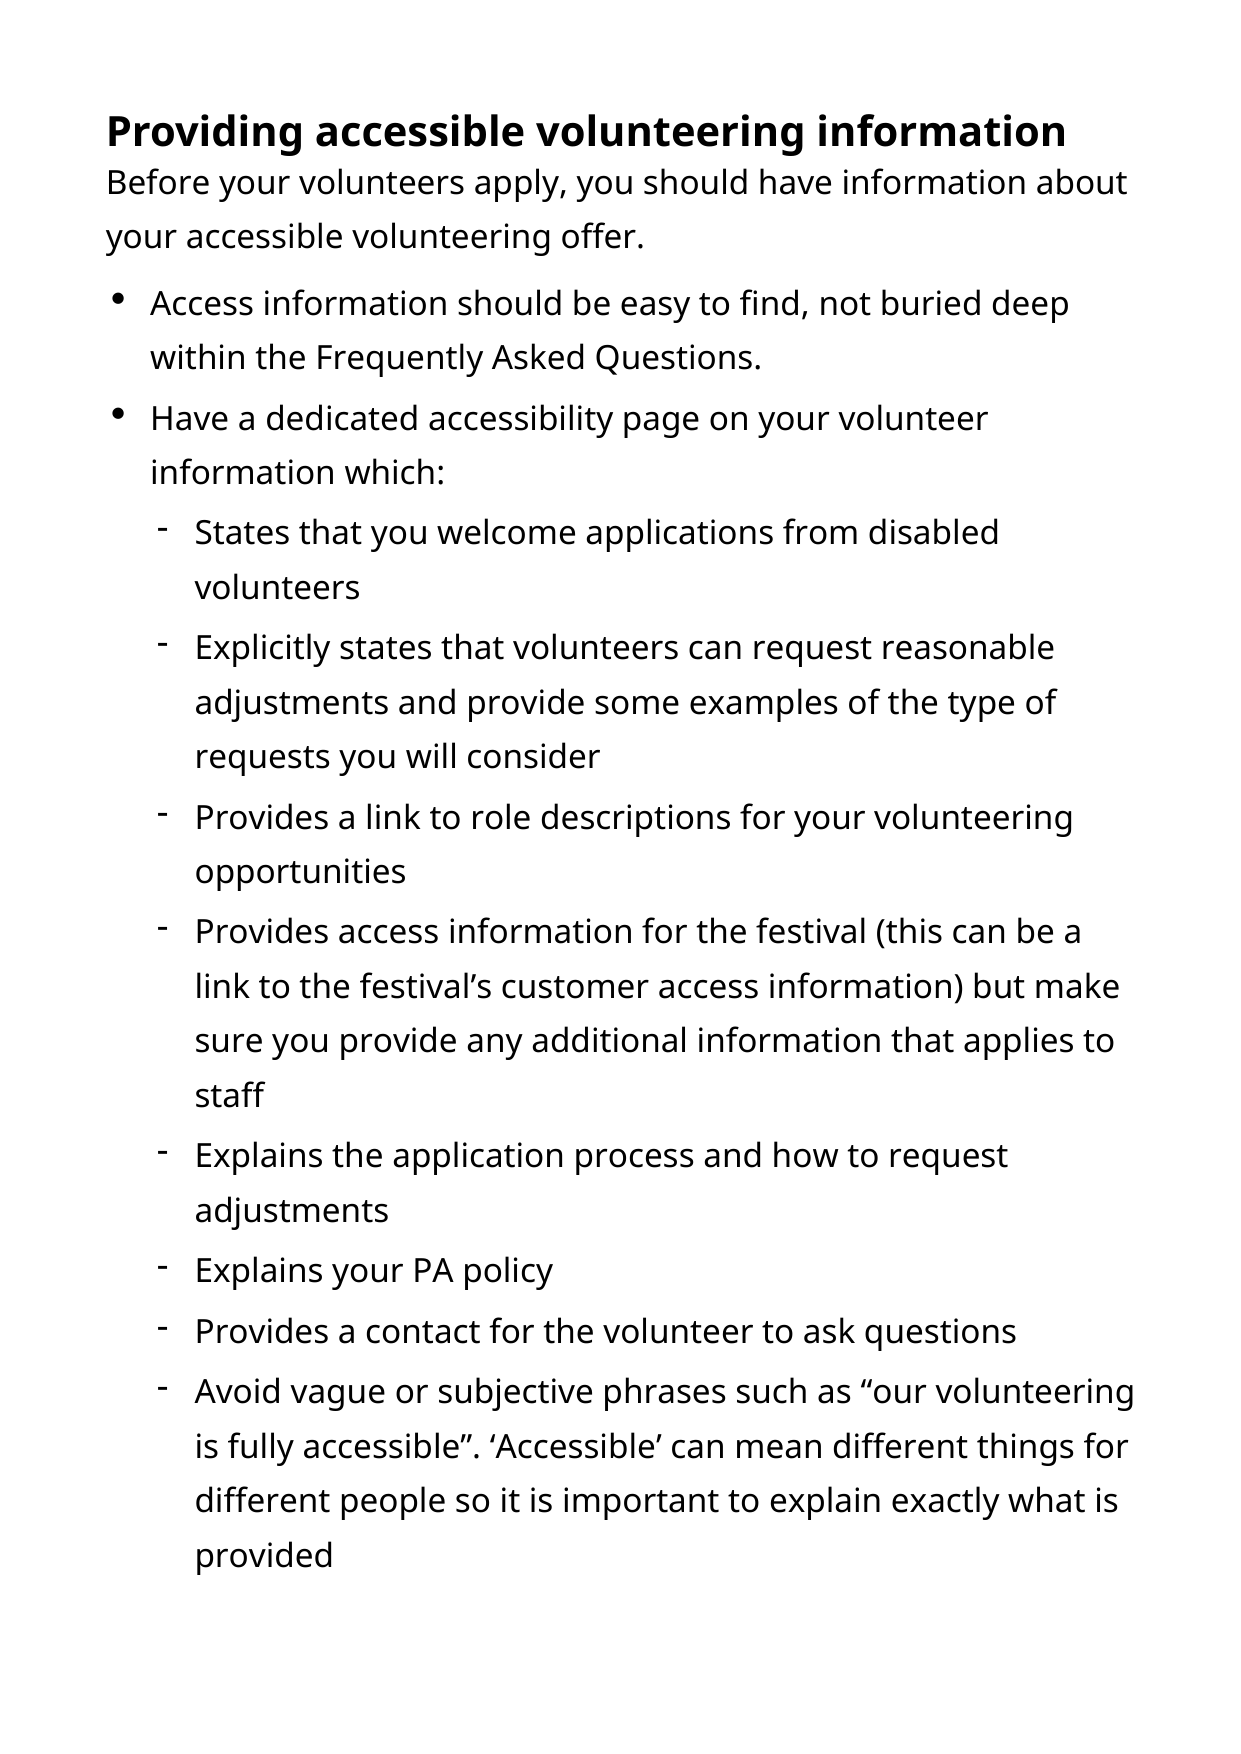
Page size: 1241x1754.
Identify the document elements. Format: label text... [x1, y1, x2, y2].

list Explicitly states that volunteers can request reasonable adjustments and provide some examples of the type of requests you will consider [157, 624, 1140, 778]
list Avoid vague or subjective phrases such as “our volunteering is fully accessible”. ‘Accessible’ can mean different things for different people so it is important to explain exactly what is provided [157, 1368, 1140, 1577]
list Provides a link to role descriptions for your volunteering opportunities [157, 793, 1140, 893]
list States that you welcome applications from disabled volunteers [157, 509, 1140, 609]
text Before your volunteers apply, you should have information about your accessible volunteering offer. [106, 159, 1140, 258]
list Explains your PA policy [157, 1247, 1140, 1292]
text Providing accessible volunteering information [106, 102, 1140, 159]
list Have a dedicated accessibility page on your volunteer information which: [112, 394, 1140, 494]
list Access information should be easy to find, not buried deep within the Frequently Asked Questions. [112, 279, 1140, 379]
list Provides a contact for the volunteer to ask questions [157, 1307, 1140, 1353]
list Provides access information for the festival (this can be a link to the festival’s customer access information) but make sure you provide any additional information that applies to staff [157, 908, 1140, 1117]
list Explains the application process and how to request adjustments [157, 1132, 1140, 1232]
